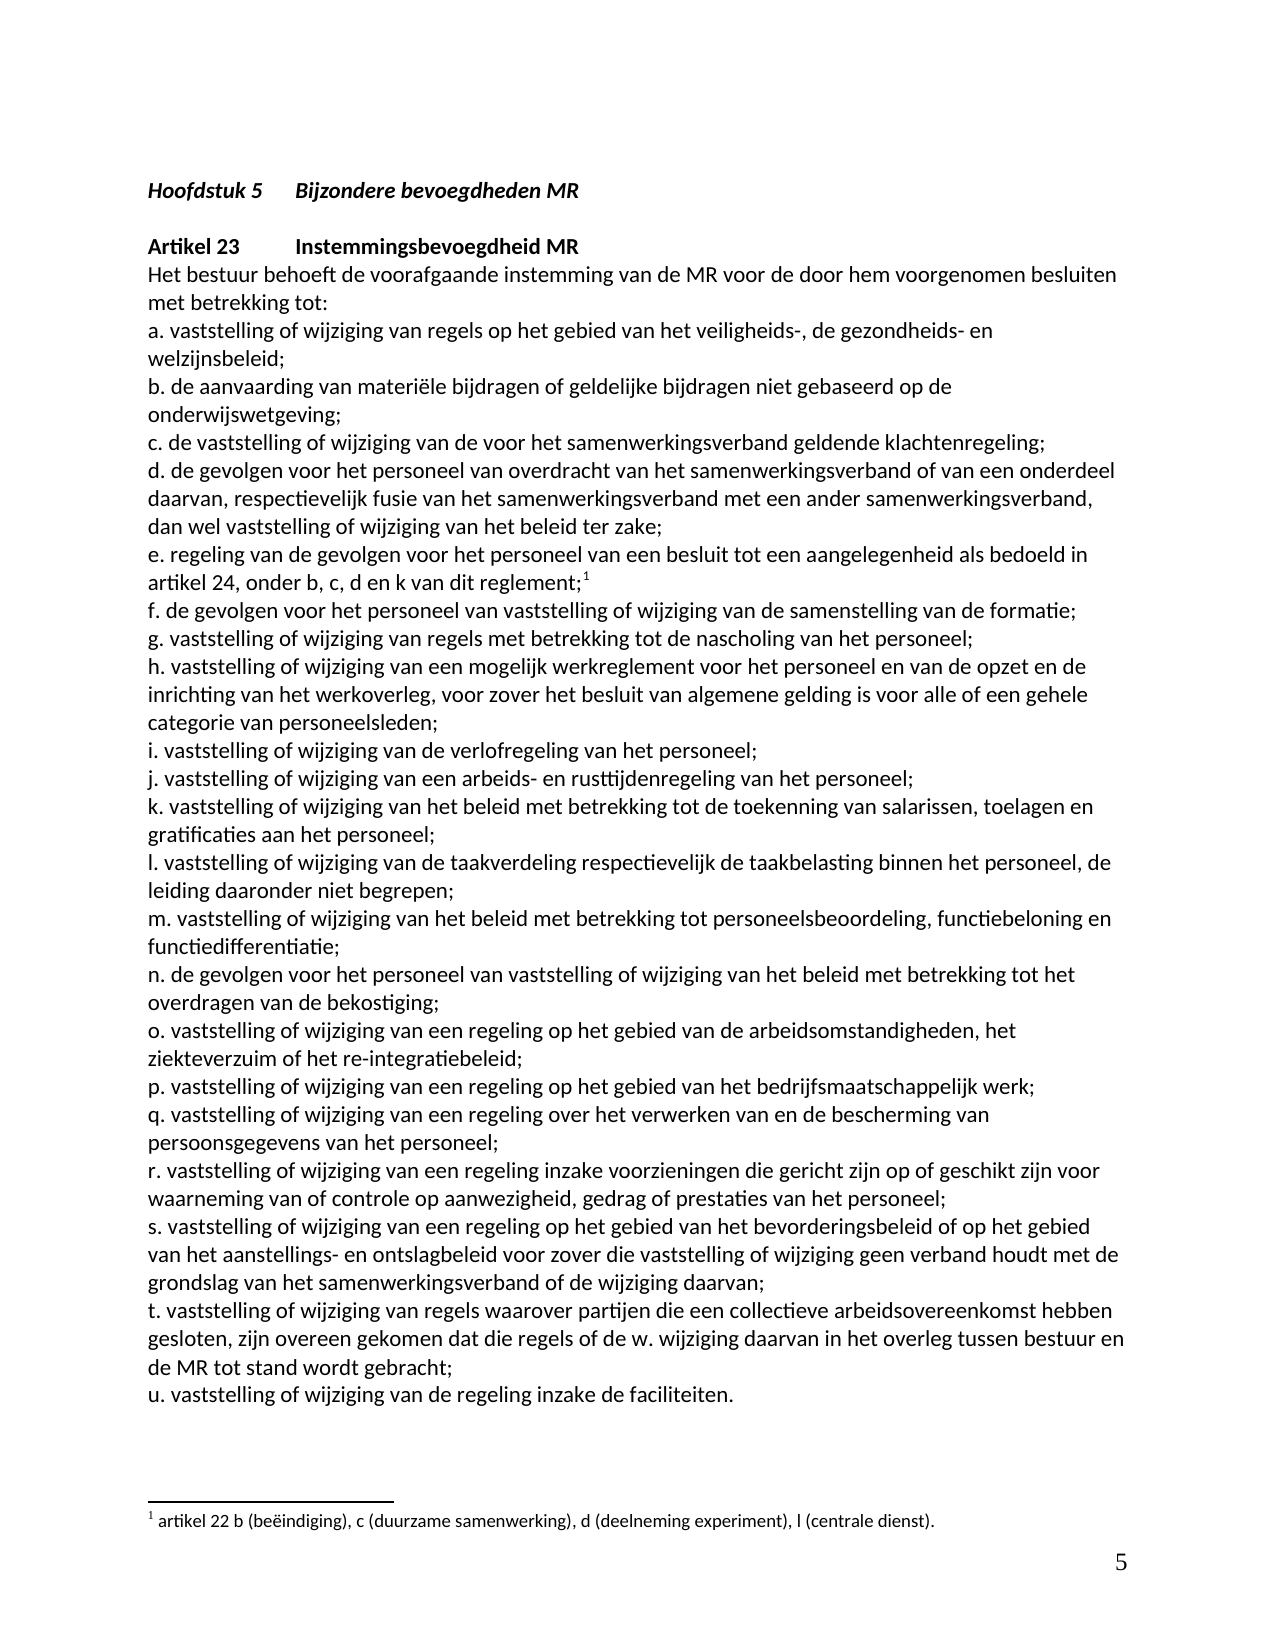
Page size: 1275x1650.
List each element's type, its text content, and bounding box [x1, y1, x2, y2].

text h. vaststelling of wijziging van een mogelijk werkreglement voor het personeel en van de opzet en de inrichting van het werkoverleg, voor zover het besluit van algemene gelding is voor alle of een gehele categorie van personeelsleden; [148, 652, 1127, 736]
text Hoofdstuk 5 Bijzondere bevoegdheden MR [148, 176, 1127, 204]
text g. vaststelling of wijziging van regels met betrekking tot de nascholing van het personeel; [148, 624, 1127, 652]
text r. vaststelling of wijziging van een regeling inzake voorzieningen die gericht zijn op of geschikt zijn voor waarneming van of controle op aanwezigheid, gedrag of prestaties van het personeel; [148, 1156, 1127, 1212]
text l. vaststelling of wijziging van de taakverdeling respectievelijk de taakbelasting binnen het personeel, de leiding daaronder niet begrepen; [148, 848, 1127, 904]
text b. de aanvaarding van materiële bijdragen of geldelijke bijdragen niet gebaseerd op de onderwijswetgeving; [148, 372, 1127, 428]
text o. vaststelling of wijziging van een regeling op het gebied van de arbeidsomstandigheden, het ziekteverzuim of het re-integratiebeleid; [148, 1016, 1127, 1072]
text f. de gevolgen voor het personeel van vaststelling of wijziging van de samenstelling van de formatie; [148, 596, 1127, 624]
text i. vaststelling of wijziging van de verlofregeling van het personeel; [148, 736, 1127, 764]
text n. de gevolgen voor het personeel van vaststelling of wijziging van het beleid met betrekking tot het overdragen van de bekostiging; [148, 960, 1127, 1016]
text d. de gevolgen voor het personeel van overdracht van het samenwerkingsverband of van een onderdeel daarvan, respectievelijk fusie van het samenwerkingsverband met een ander samenwerkingsverband, dan wel vaststelling of wijziging van het beleid ter zake; [148, 456, 1127, 540]
text e. regeling van de gevolgen voor het personeel van een besluit tot een aangelegenheid als bedoeld in artikel 24, onder b, c, d en k van dit reglement; [148, 540, 1127, 596]
text p. vaststelling of wijziging van een regeling op het gebied van het bedrijfsmaatschappelijk werk; [148, 1072, 1127, 1100]
text Artikel 23 Instemmingsbevoegdheid MR Het bestuur behoeft de voorafgaande instemming van de MR voor de door hem voorgenomen besluiten met betrekking tot: [148, 232, 1127, 316]
text q. vaststelling of wijziging van een regeling over het verwerken van en de bescherming van persoonsgegevens van het personeel; [148, 1100, 1127, 1156]
text m. vaststelling of wijziging van het beleid met betrekking tot personeelsbeoordeling, functiebeloning en functiedifferentiatie; [148, 904, 1127, 960]
text a. vaststelling of wijziging van regels op het gebied van het veiligheids-, de gezondheids- en welzijnsbeleid; [148, 316, 1127, 372]
text k. vaststelling of wijziging van het beleid met betrekking tot de toekenning van salarissen, toelagen en gratificaties aan het personeel; [148, 792, 1127, 848]
text j. vaststelling of wijziging van een arbeids- en rusttijdenregeling van het personeel; [148, 764, 1127, 792]
text t. vaststelling of wijziging van regels waarover partijen die een collectieve arbeidsovereenkomst hebben gesloten, zijn overeen gekomen dat die regels of de w. wijziging daarvan in het overleg tussen bestuur en de MR tot stand wordt gebracht; [148, 1297, 1127, 1381]
text c. de vaststelling of wijziging van de voor het samenwerkingsverband geldende klachtenregeling; [148, 428, 1127, 456]
text u. vaststelling of wijziging van de regeling inzake de faciliteiten. [148, 1381, 1127, 1409]
text s. vaststelling of wijziging van een regeling op het gebied van het bevorderingsbeleid of op het gebied van het aanstellings- en ontslagbeleid voor zover die vaststelling of wijziging geen verband houdt met de grondslag van het samenwerkingsverband of de wijziging daarvan; [148, 1212, 1127, 1297]
